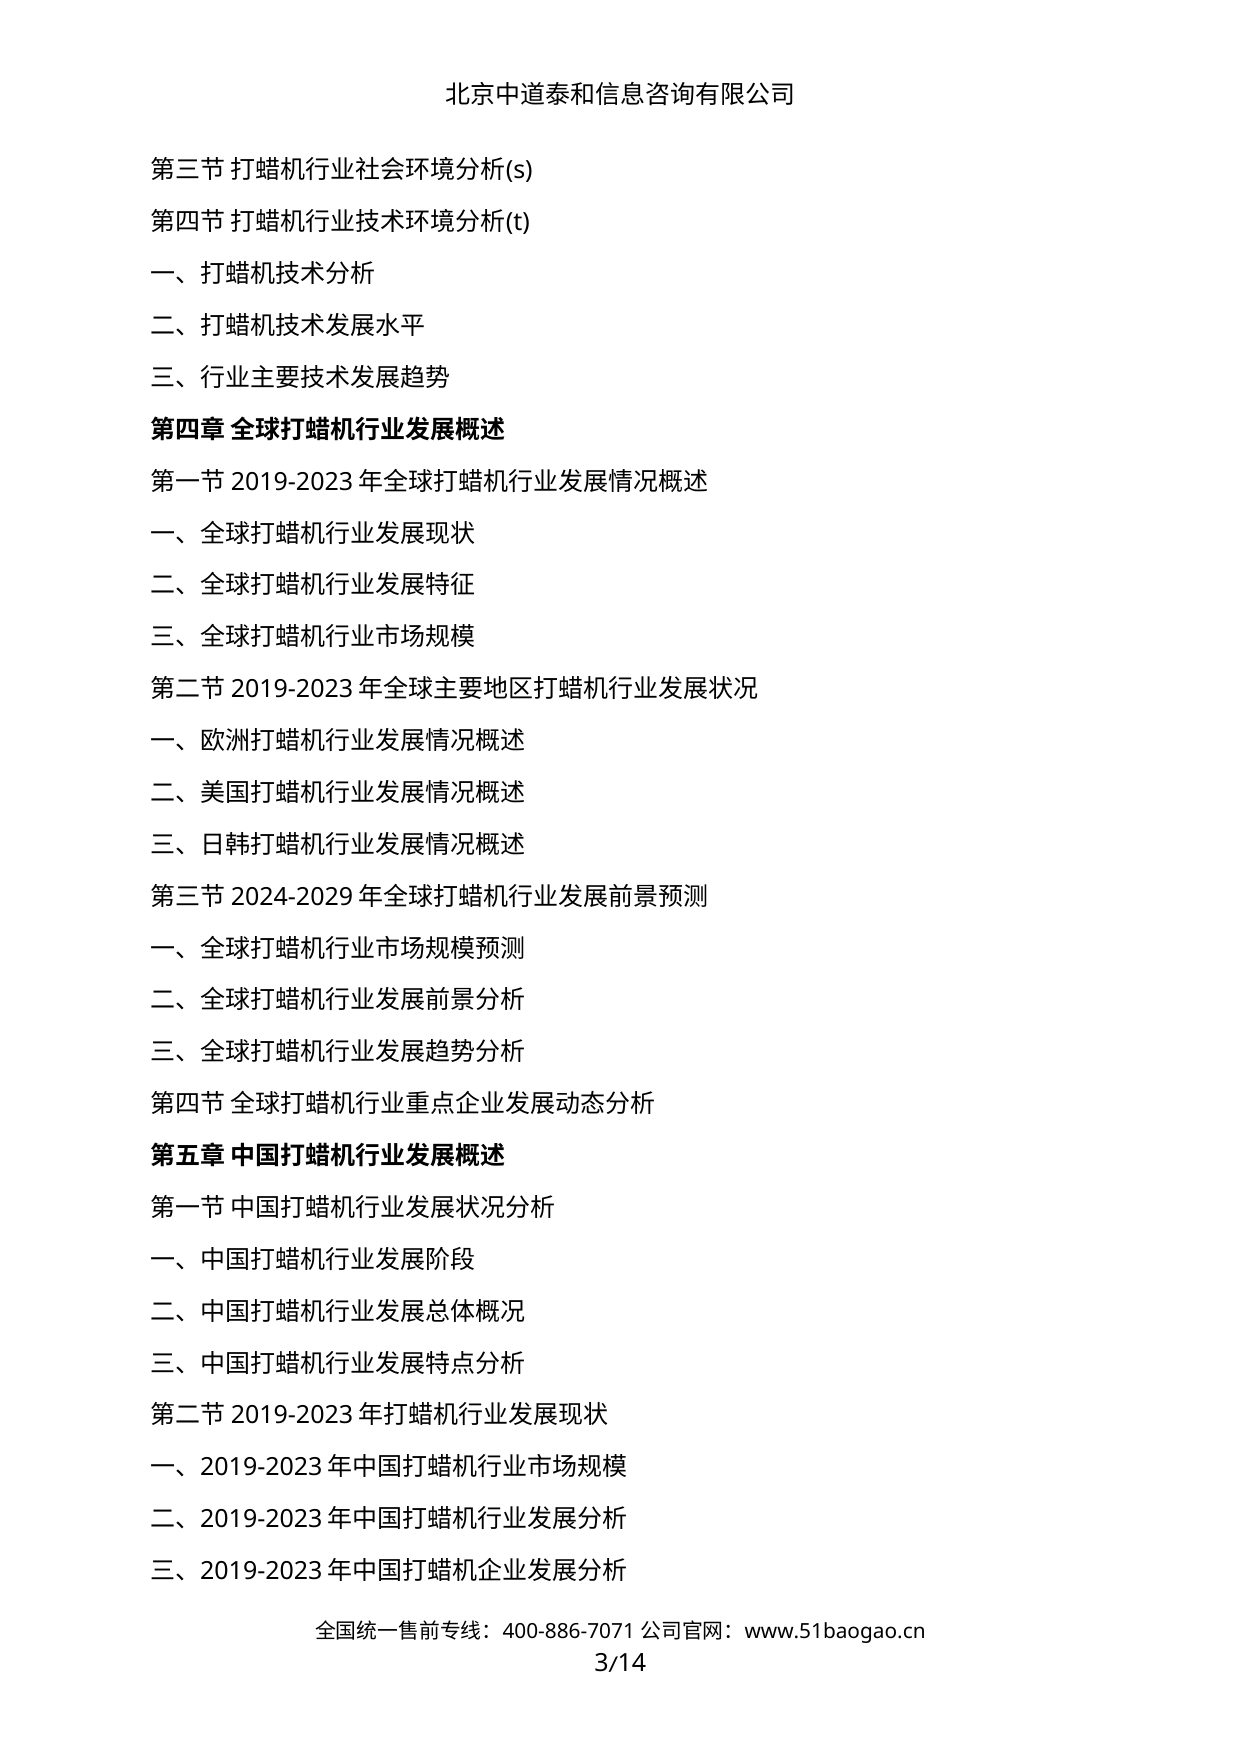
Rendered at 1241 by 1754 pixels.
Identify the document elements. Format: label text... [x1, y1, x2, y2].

text 第五章 中国打蜡机行业发展概述 [150, 1136, 1090, 1172]
text 二、中国打蜡机行业发展总体概况 [150, 1291, 1090, 1327]
text 一、欧洲打蜡机行业发展情况概述 [150, 721, 1090, 757]
text 二、2019-2023年中国打蜡机行业发展分析 [150, 1499, 1090, 1535]
text 一、全球打蜡机行业市场规模预测 [150, 928, 1090, 964]
text 二、全球打蜡机行业发展前景分析 [150, 980, 1090, 1016]
text 二、打蜡机技术发展水平 [150, 306, 1090, 342]
text 三、日韩打蜡机行业发展情况概述 [150, 824, 1090, 861]
text 三、行业主要技术发展趋势 [150, 357, 1090, 394]
text 第一节 中国打蜡机行业发展状况分析 [150, 1187, 1090, 1224]
text 一、中国打蜡机行业发展阶段 [150, 1239, 1090, 1276]
text 一、全球打蜡机行业发展现状 [150, 513, 1090, 549]
text 三、全球打蜡机行业市场规模 [150, 617, 1090, 653]
text 三、2019-2023年中国打蜡机企业发展分析 [150, 1551, 1090, 1587]
text 第三节 2024-2029年全球打蜡机行业发展前景预测 [150, 876, 1090, 912]
text 第二节 2019-2023年全球主要地区打蜡机行业发展状况 [150, 669, 1090, 705]
text 一、打蜡机技术分析 [150, 254, 1090, 290]
text 第一节 2019-2023年全球打蜡机行业发展情况概述 [150, 461, 1090, 497]
text 第四节 打蜡机行业技术环境分析(t) [150, 202, 1090, 238]
text 第三节 打蜡机行业社会环境分析(s) [150, 150, 1090, 186]
text 三、全球打蜡机行业发展趋势分析 [150, 1032, 1090, 1068]
text 第二节 2019-2023年打蜡机行业发展现状 [150, 1395, 1090, 1431]
text 二、美国打蜡机行业发展情况概述 [150, 772, 1090, 809]
text 第四节 全球打蜡机行业重点企业发展动态分析 [150, 1084, 1090, 1120]
text 第四章 全球打蜡机行业发展概述 [150, 409, 1090, 446]
text 一、2019-2023年中国打蜡机行业市场规模 [150, 1447, 1090, 1483]
text 三、中国打蜡机行业发展特点分析 [150, 1343, 1090, 1379]
text 二、全球打蜡机行业发展特征 [150, 565, 1090, 601]
